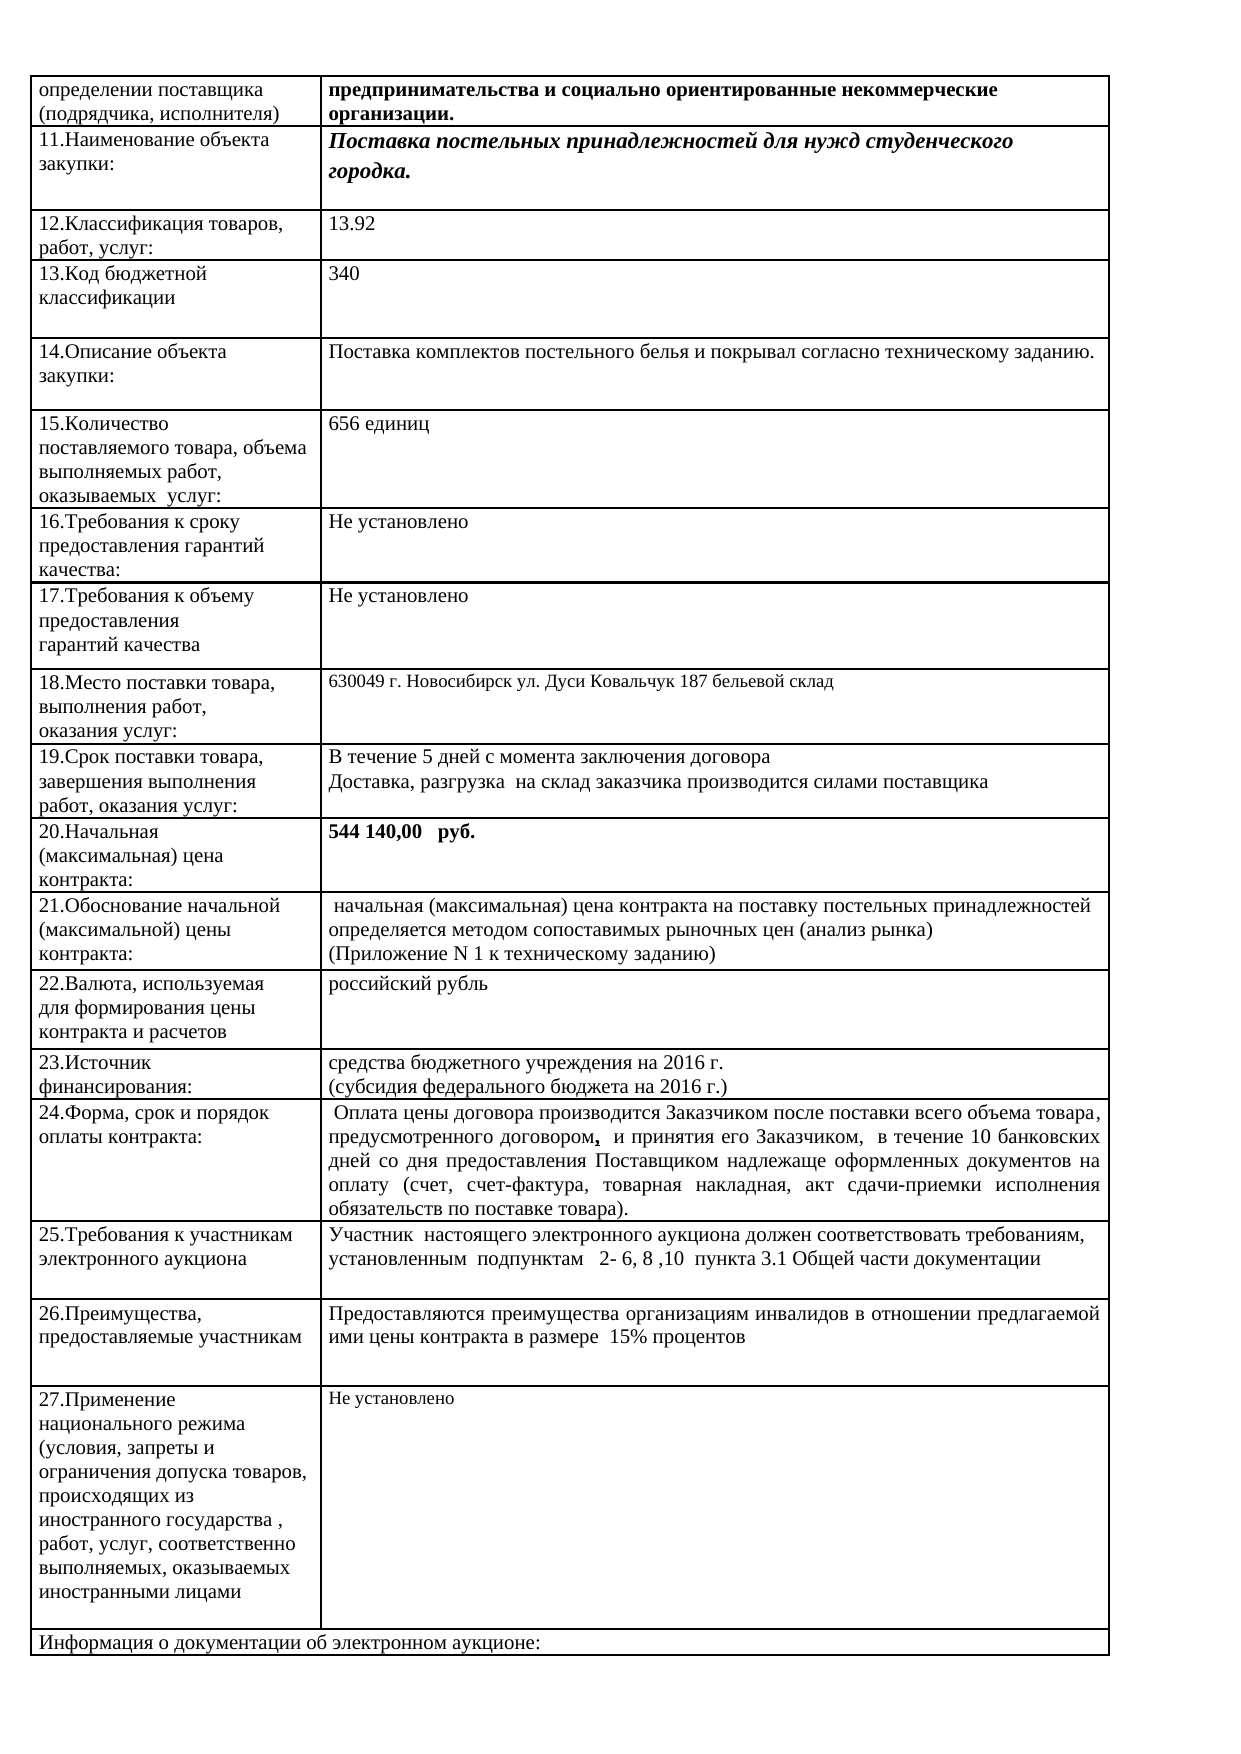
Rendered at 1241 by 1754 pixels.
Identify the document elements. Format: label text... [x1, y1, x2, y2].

table_cell 340 [322, 261, 1108, 337]
table_cell 27.Применение национального режима (условия, запреты и ограничения допуска товаров, происходящих из иностранного государства , работ, услуг, соответственно выполняемых, оказываемых иностранными лицами [32, 1387, 320, 1627]
table_cell 13.Код бюджетной классификации [32, 261, 320, 337]
table_cell Поставка постельных принадлежностей для нужд студенческого городка. [322, 127, 1108, 208]
table_cell 25.Требования к участникам электронного аукциона [32, 1222, 320, 1298]
table_cell 24.Форма, срок и порядок оплаты контракта: [32, 1100, 320, 1220]
table_cell В течение 5 дней с момента заключения договора Доставка, разгрузка на склад заказчика производится силами поставщика [322, 745, 1108, 817]
table_cell 13.92 [322, 211, 1108, 259]
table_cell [32, 77, 320, 125]
table_cell Предоставляются преимущества организациям инвалидов в отношении предлагаемой ими цены контракта в размере 15% процентов [322, 1300, 1108, 1385]
table_cell Не установлено [322, 584, 1108, 668]
table_cell 21.Обоснование начальной (максимальной) цены контракта: [32, 893, 320, 969]
table_cell 18.Место поставки товара, выполнения работ, оказания услуг: [32, 670, 320, 742]
table_cell 26.Преимущества, предоставляемые участникам [32, 1300, 320, 1385]
table_cell Поставка комплектов постельного белья и покрывал согласно техническому заданию. [322, 339, 1108, 409]
table_cell 544 140,00 руб. [322, 819, 1108, 891]
table_cell Участник настоящего электронного аукциона должен соответствовать требованиям, установленным подпунктам 2- 6, 8 ,10 пункта 3.1 Общей части документации [322, 1222, 1108, 1298]
table_cell 12.Классификация товаров, работ, услуг: [32, 211, 320, 259]
table_cell 23.Источник финансирования: [32, 1050, 320, 1098]
table_cell 15.Количество поставляемого товара, объема выполняемых работ, оказываемых услуг: [32, 411, 320, 507]
table_cell средства бюджетного учреждения на 2016 г. (субсидия федерального бюджета на 2016 г.) [322, 1050, 1108, 1098]
table_cell 14.Описание объекта закупки: [32, 339, 320, 409]
table_cell 656 единиц [322, 411, 1108, 507]
table_cell 630049 г. Новосибирск ул. Дуси Ковальчук 187 бельевой склад [322, 670, 1108, 742]
table_cell 16.Требования к сроку предоставления гарантий качества: [32, 509, 320, 581]
table_cell Оплата цены договора производится Заказчиком после поставки всего объема товара, предусмотренного договором, и принятия его Заказчиком, в течение 10 банковских дней со дня предоставления Поставщиком надлежаще оформленных документов на оплату (счет, счет-фактура, товарная накладная, акт сдачи-приемки исполнения обязательств по поставке товара). [322, 1100, 1108, 1220]
table_cell Информация о документации об электронном аукционе: [32, 1630, 1108, 1654]
table_cell 20.Начальная (максимальная) цена контракта: [32, 819, 320, 891]
table_cell 22.Валюта, используемая для формирования цены контракта и расчетов [32, 971, 320, 1047]
table_cell 11.Наименование объекта закупки: [32, 127, 320, 208]
table_cell 17.Требования к объему предоставления гарантий качества [32, 584, 320, 668]
table_cell Не установлено [322, 509, 1108, 581]
table_cell российский рубль [322, 971, 1108, 1047]
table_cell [322, 77, 1108, 125]
table_cell Не установлено [322, 1387, 1108, 1627]
table_cell начальная (максимальная) цена контракта на поставку постельных принадлежностей определяется методом сопоставимых рыночных цен (анализ рынка) (Приложение N 1 к техническому заданию) [322, 893, 1108, 969]
table_cell 19.Срок поставки товара, завершения выполнения работ, оказания услуг: [32, 745, 320, 817]
